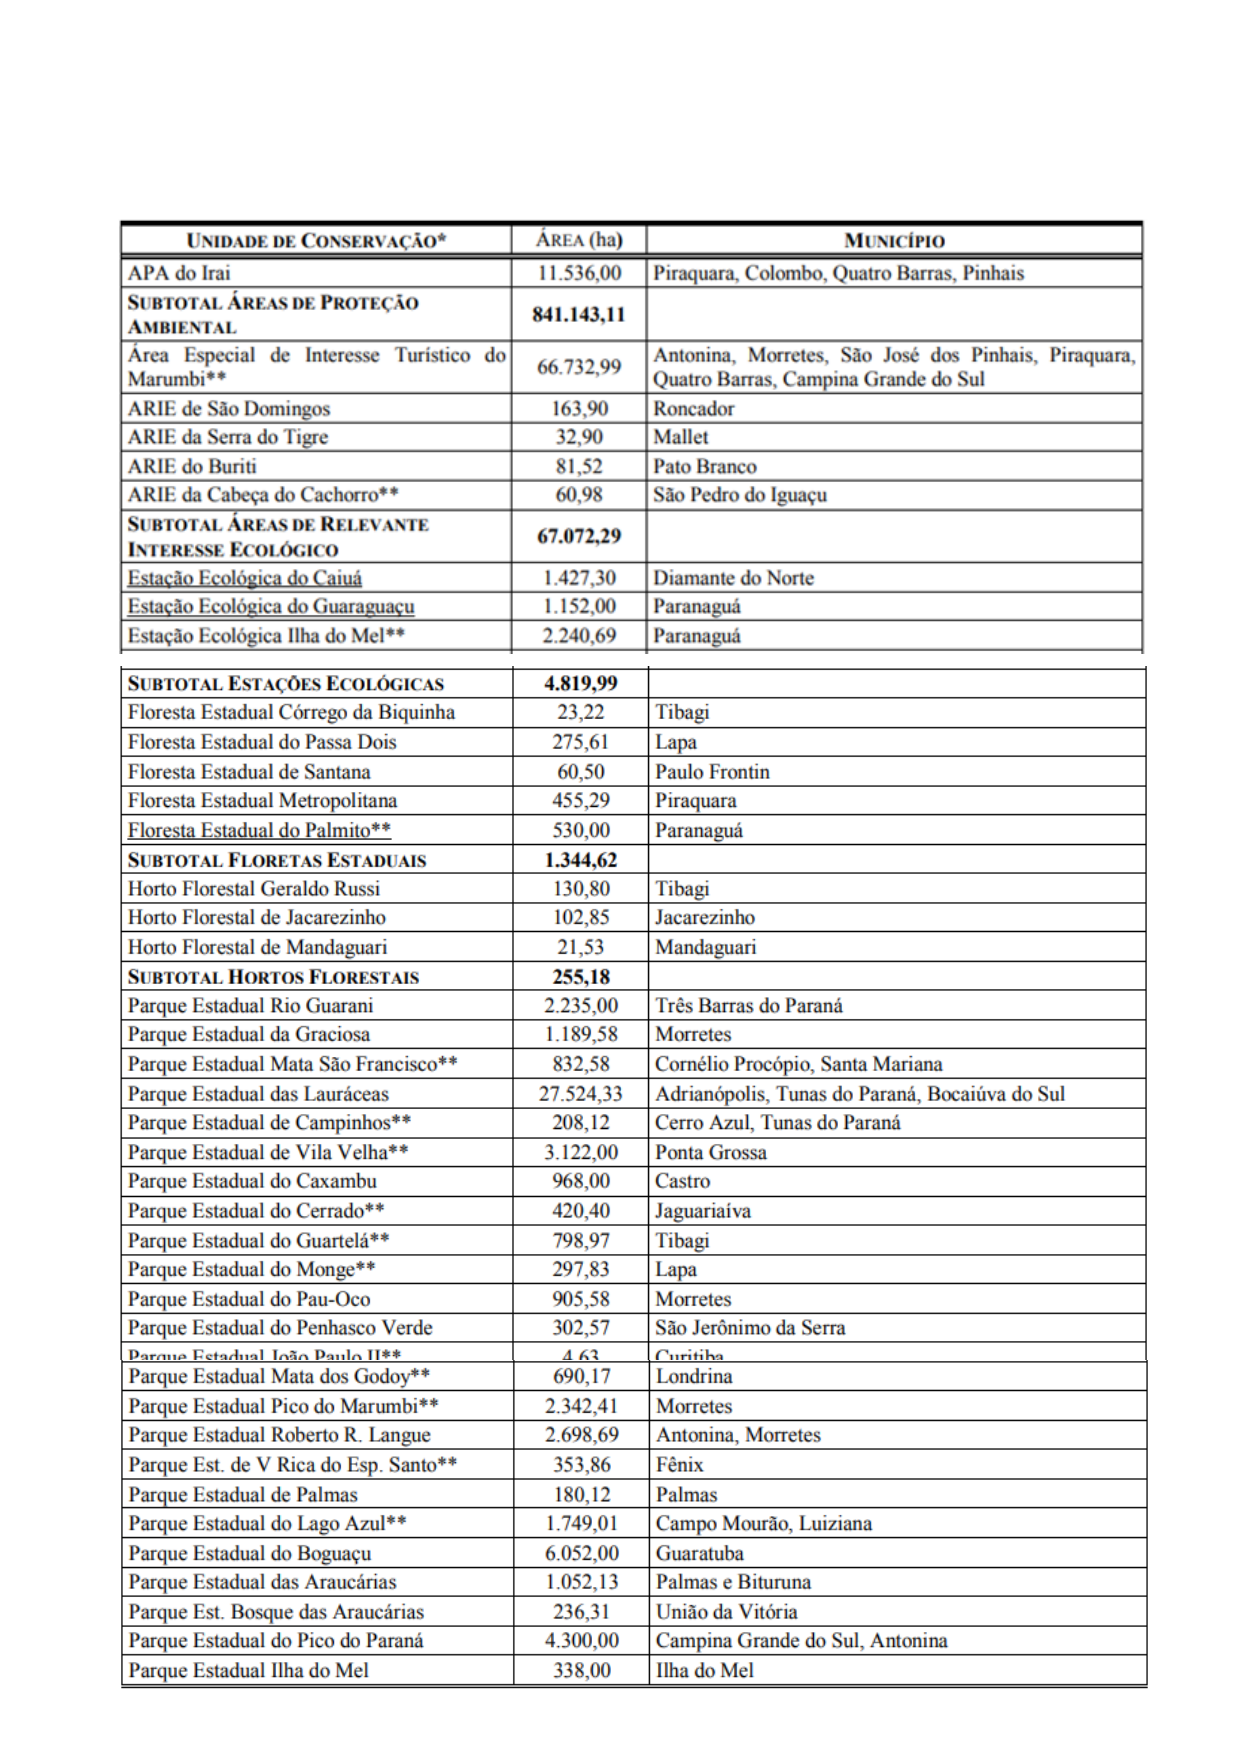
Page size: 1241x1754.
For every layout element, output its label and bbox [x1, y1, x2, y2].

picture [116, 666, 1152, 1691]
picture [118, 218, 1149, 654]
